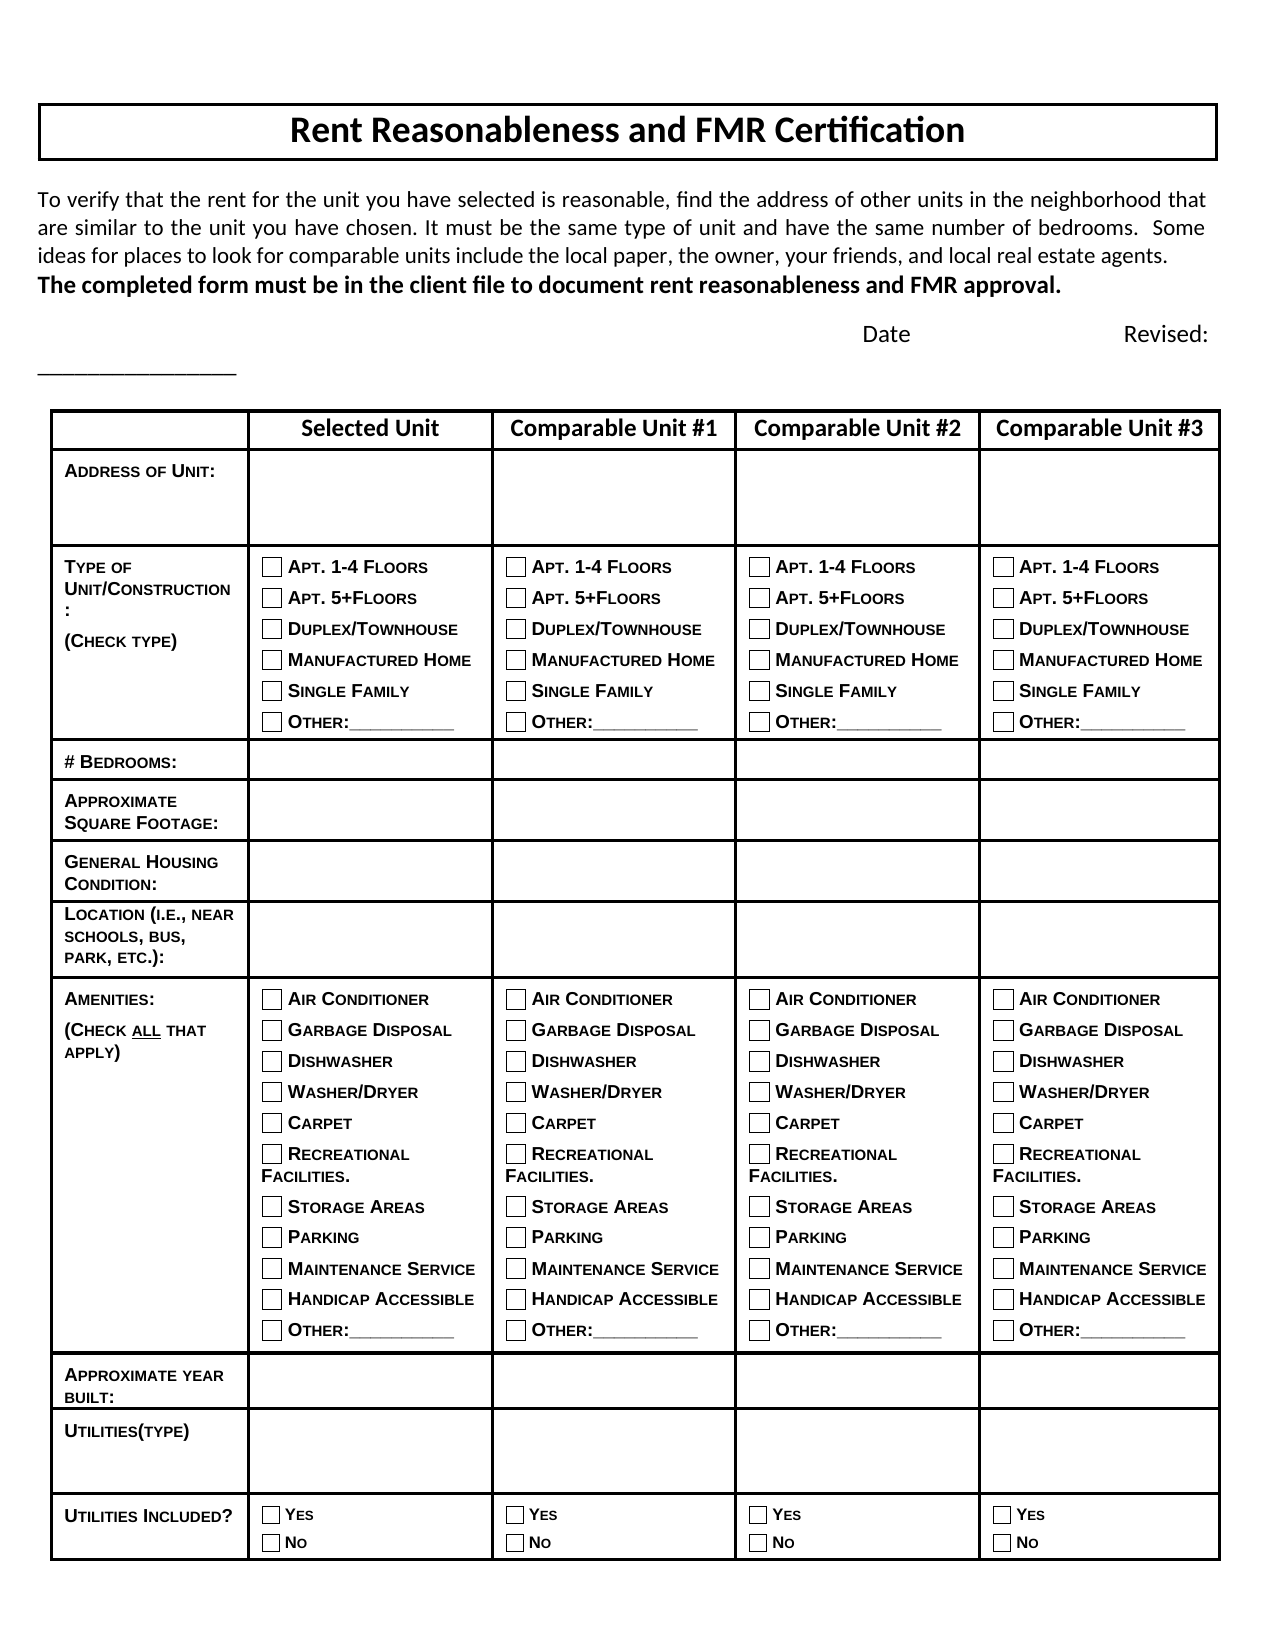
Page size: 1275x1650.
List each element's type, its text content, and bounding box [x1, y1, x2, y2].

table_cell Utilities(type) [53, 1410, 247, 1492]
table_cell [737, 1355, 978, 1407]
table_cell [981, 741, 1218, 778]
table_cell Amenities: (Check all that apply) [53, 979, 247, 1351]
table_header Comparable Unit #2 [737, 413, 978, 448]
text Date Revised: ________________ [37, 318, 1209, 379]
table_cell [737, 903, 978, 976]
table_cell [981, 1355, 1218, 1407]
table_cell [737, 1410, 978, 1492]
table_cell [494, 1355, 734, 1407]
text To verify that the rent for the unit you have selected is reasonable, find the address of other units in the neighborhood that are similar to the unit you have chosen. It must be the same type of unit and have the same number of bedrooms. Some ideas for places to look for comparable units include the local paper, the owner, your friends, and local real estate agents. [37, 185, 1209, 269]
table_header Comparable Unit #3 [981, 413, 1218, 448]
table_cell [250, 781, 491, 839]
table_cell [250, 1410, 491, 1492]
table_cell General Housing Condition: [53, 842, 247, 900]
table_cell Air Conditioner Garbage Disposal Dishwasher Washer/Dryer Carpet Recreational Facilities. Storage Areas Parking Maintenance Service Handicap Accessible Other:__________ [494, 979, 734, 1351]
table_cell Apt. 1-4 Floors Apt. 5+Floors Duplex/Townhouse Manufactured Home Single Family Other:__________ [250, 547, 491, 738]
table_cell # Bedrooms: [53, 741, 247, 778]
table_cell [494, 781, 734, 839]
table_cell Yes No [737, 1495, 978, 1558]
table_header [53, 413, 247, 448]
table_cell [737, 781, 978, 839]
table_cell [494, 1410, 734, 1492]
table_cell Yes No [981, 1495, 1218, 1558]
table_cell Air Conditioner Garbage Disposal Dishwasher Washer/Dryer Carpet Recreational Facilities. Storage Areas Parking Maintenance Service Handicap Accessible Other:__________ [250, 979, 491, 1351]
table_cell Apt. 1-4 Floors Apt. 5+Floors Duplex/Townhouse Manufactured Home Single Family Other:__________ [494, 547, 734, 738]
table_cell [737, 842, 978, 900]
table_cell Air Conditioner Garbage Disposal Dishwasher Washer/Dryer Carpet Recreational Facilities. Storage Areas Parking Maintenance Service Handicap Accessible Other:__________ [737, 979, 978, 1351]
table_cell [250, 741, 491, 778]
table_cell Apt. 1-4 Floors Apt. 5+Floors Duplex/Townhouse Manufactured Home Single Family Other:__________ [981, 547, 1218, 738]
table_cell [981, 781, 1218, 839]
table_cell [250, 451, 491, 543]
table_header Comparable Unit #1 [494, 413, 734, 448]
table_cell [981, 903, 1218, 976]
table_cell [250, 842, 491, 900]
table_cell [494, 842, 734, 900]
table_cell [981, 842, 1218, 900]
table_cell Apt. 1-4 Floors Apt. 5+Floors Duplex/Townhouse Manufactured Home Single Family Other:__________ [737, 547, 978, 738]
text The completed form must be in the client file to document rent reasonableness and FMR approval. [37, 269, 1209, 300]
table_cell Yes No [494, 1495, 734, 1558]
table_cell Address of Unit: [53, 451, 247, 543]
table_cell [250, 1355, 491, 1407]
table_cell Air Conditioner Garbage Disposal Dishwasher Washer/Dryer Carpet Recreational Facilities. Storage Areas Parking Maintenance Service Handicap Accessible Other:__________ [981, 979, 1218, 1351]
table_header Rent Reasonableness and FMR Certification [41, 106, 1215, 158]
table_cell Location (i.e., near schools, bus, park, etc.): [53, 903, 247, 976]
table_cell [494, 451, 734, 543]
table_cell [494, 741, 734, 778]
table_cell [981, 451, 1218, 543]
table_cell [494, 903, 734, 976]
table_cell Utilities Included? [53, 1495, 247, 1558]
table_cell [737, 741, 978, 778]
table_cell [737, 451, 978, 543]
table_cell Approximate year built: [53, 1355, 247, 1407]
table_cell Yes No [250, 1495, 491, 1558]
table_cell Type of Unit/Construction: (Check type) [53, 547, 247, 738]
table_cell [981, 1410, 1218, 1492]
table_header Selected Unit [250, 413, 491, 448]
table_cell Approximate Square Footage: [53, 781, 247, 839]
table_cell [250, 903, 491, 976]
